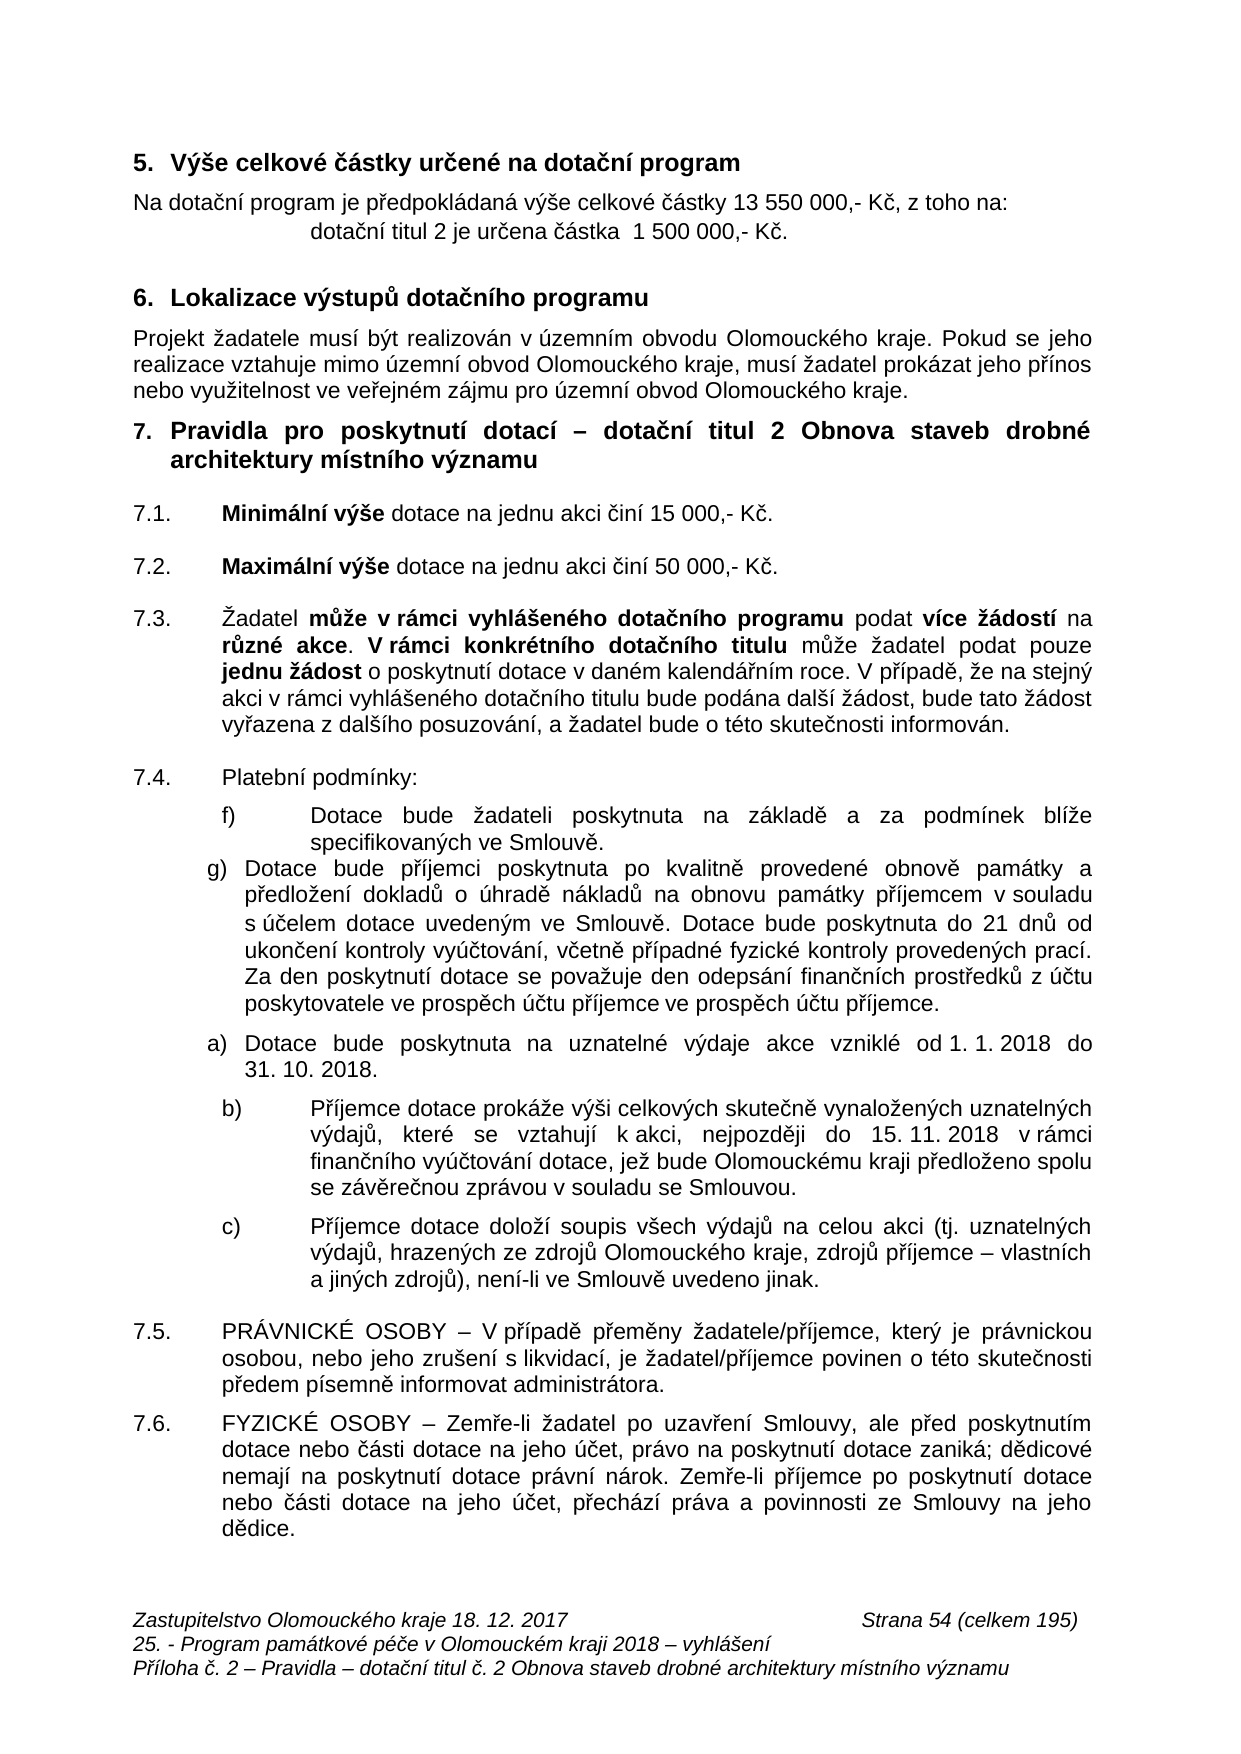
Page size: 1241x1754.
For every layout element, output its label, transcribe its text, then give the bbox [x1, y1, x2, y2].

list Příjemce dotace doloží soupis všech výdajů na celou akci (tj. uznatelných výdajů, hrazených ze zdrojů Olomouckého kraje, zdrojů příjemce – vlastních a jiných zdrojů), není-li ve Smlouvě uvedeno jinak. [222, 1213, 1092, 1292]
list Dotace bude poskytnuta na uznatelné výdaje akce vzniklé od 1. 1. 2018 do 31. 10. 2018. [207, 1030, 1092, 1082]
list dotační titul 2 je určena částka 1 500 000,- Kč. [310, 218, 1092, 244]
text Na dotační program je předpokládaná výše celkové částky 13 550 000,- Kč, z toho na: [133, 189, 1092, 215]
list Příjemce dotace prokáže výši celkových skutečně vynaložených uznatelných výdajů, které se vztahují k akci, nejpozději do 15. 11. 2018 v rámci finančního vyúčtování dotace, jež bude Olomouckému kraji předloženo spolu se závěrečnou zprávou v souladu se Smlouvou. [222, 1095, 1092, 1200]
list Pravidla pro poskytnutí dotací – dotační titul 2 Obnova staveb drobné architektury místního významu [133, 416, 1092, 474]
list Platební podmínky: [133, 763, 1092, 790]
list Žadatel může v rámci vyhlášeného dotačního programu podat více žádostí na různé akce. V rámci konkrétního dotačního titulu může žadatel podat pouze jednu žádost o poskytnutí dotace v daném kalendářním roce. V případě, že na stejný akci v rámci vyhlášeného dotačního titulu bude podána další žádost, bude tato žádost vyřazena z dalšího posuzování, a žadatel bude o této skutečnosti informován. [133, 605, 1092, 737]
list PRÁVNICKÉ OSOBY – V případě přeměny žadatele/příjemce, který je právnickou osobou, nebo jeho zrušení s likvidací, je žadatel/příjemce povinen o této skutečnosti předem písemně informovat administrátora. [133, 1318, 1092, 1397]
list Dotace bude příjemci poskytnuta po kvalitně provedené obnově památky a předložení dokladů o úhradě nákladů na obnovu památky příjemcem v souladu s účelem dotace uvedeným ve Smlouvě. Dotace bude poskytnuta do 21 dnů od ukončení kontroly vyúčtování, včetně případné fyzické kontroly provedených prací. Za den poskytnutí dotace se považuje den odepsání finančních prostředků z účtu poskytovatele ve prospěch účtu příjemce ve prospěch účtu příjemce. [207, 855, 1092, 1017]
text Projekt žadatele musí být realizován v územním obvodu Olomouckého kraje. Pokud se jeho realizace vztahuje mimo územní obvod Olomouckého kraje, musí žadatel prokázat jeho přínos nebo využitelnost ve veřejném zájmu pro územní obvod Olomouckého kraje. [133, 324, 1092, 404]
list Maximální výše dotace na jednu akci činí 50 000,- Kč. [133, 553, 1092, 579]
list Minimální výše dotace na jednu akci činí 15 000,- Kč. [133, 500, 1092, 526]
list Lokalizace výstupů dotačního programu [133, 283, 1092, 312]
list Výše celkové částky určené na dotační program [133, 148, 1092, 176]
list Dotace bude žadateli poskytnuta na základě a za podmínek blíže specifikovaných ve Smlouvě. [222, 802, 1092, 855]
list FYZICKÉ OSOBY – Zemře-li žadatel po uzavření Smlouvy, ale před poskytnutím dotace nebo části dotace na jeho účet, právo na poskytnutí dotace zaniká; dědicové nemají na poskytnutí dotace právní nárok. Zemře-li příjemce po poskytnutí dotace nebo části dotace na jeho účet, přechází práva a povinnosti ze Smlouvy na jeho dědice. [133, 1410, 1092, 1542]
